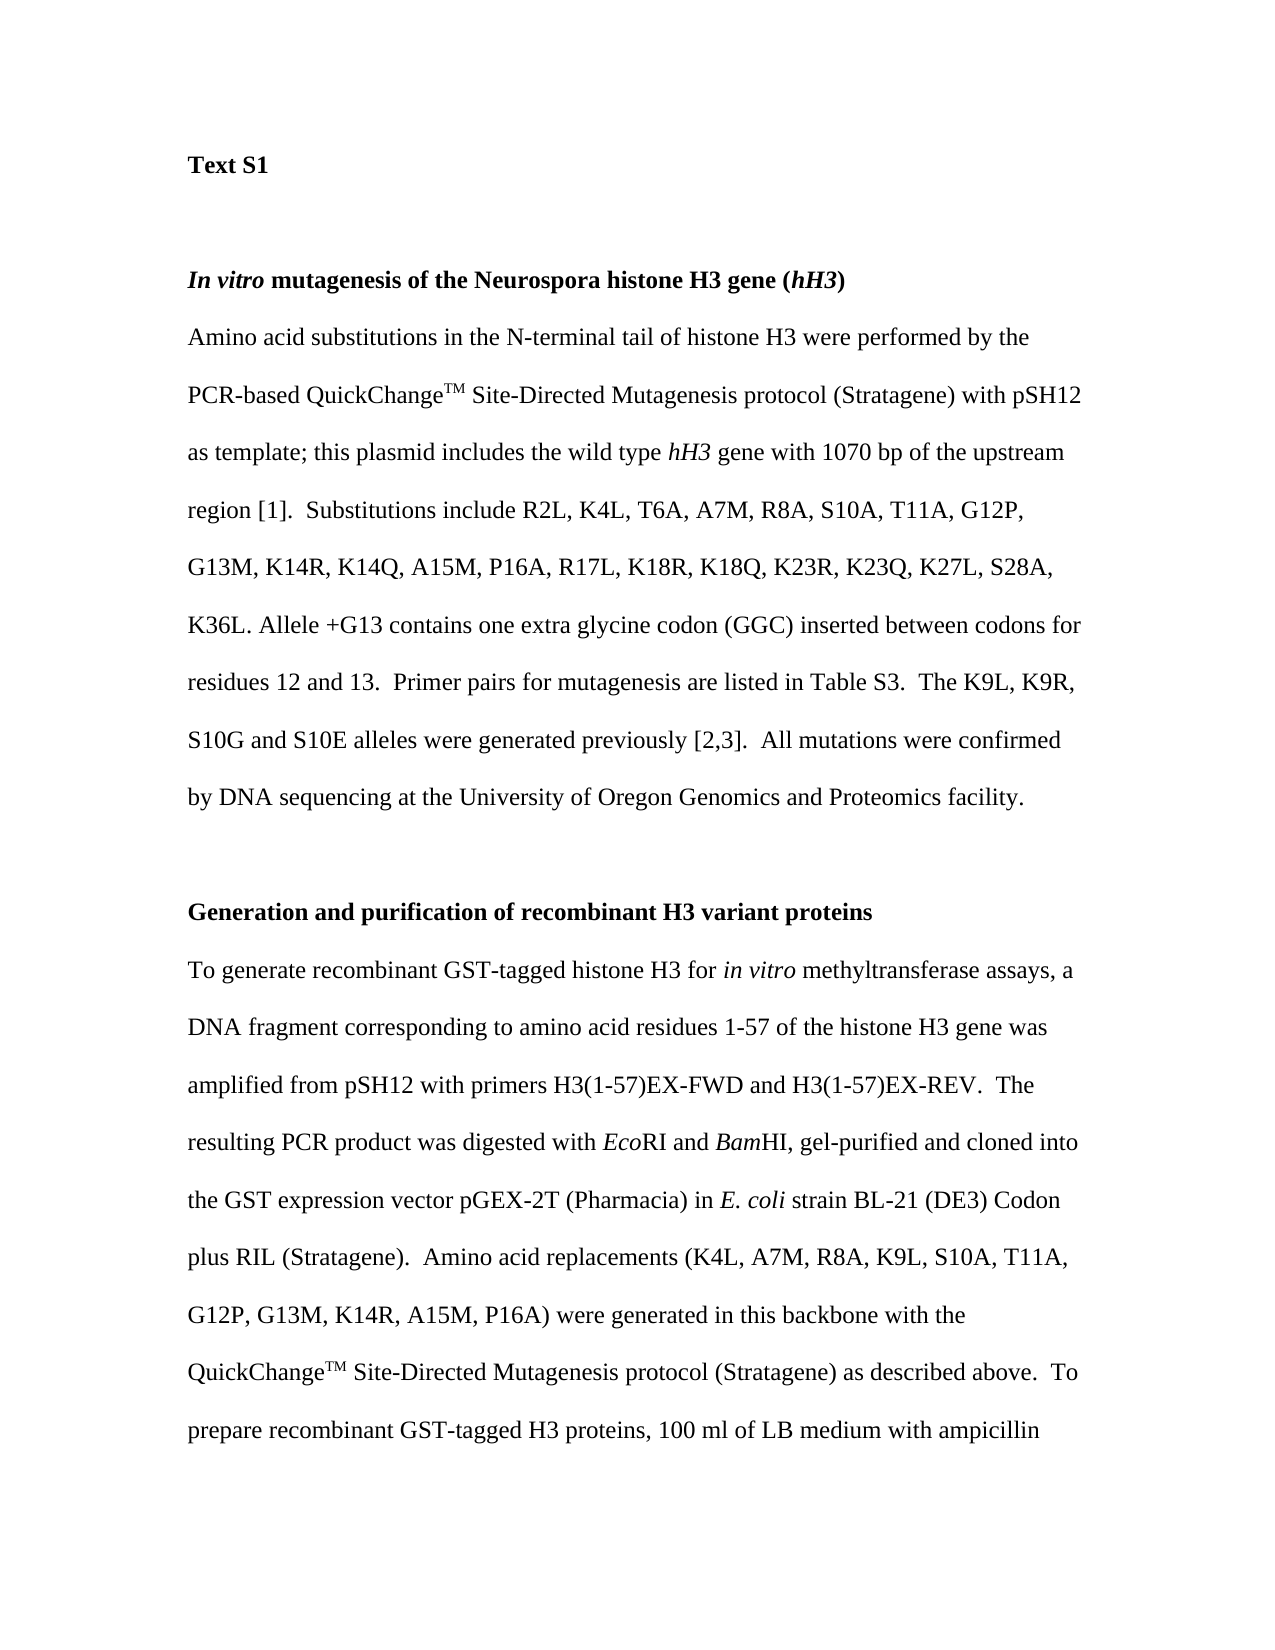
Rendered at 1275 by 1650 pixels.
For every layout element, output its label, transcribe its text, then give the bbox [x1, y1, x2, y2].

text Amino acid substitutions in the N-terminal tail of histone H3 were performed by the PCR-based QuickChangeTM Site-Directed Mutagenesis protocol (Stratagene) with pSH12 as template; this plasmid includes the wild type hH3 gene with 1070 bp of the upstream region [1]. Substitutions include R2L, K4L, T6A, A7M, R8A, S10A, T11A, G12P, G13M, K14R, K14Q, A15M, P16A, R17L, K18R, K18Q, K23R, K23Q, K27L, S28A, K36L. Allele +G13 contains one extra glycine codon (GGC) inserted between codons for residues 12 and 13. Primer pairs for mutagenesis are listed in Table S3. The K9L, K9R, S10G and S10E alleles were generated previously [2,3]. All mutations were confirmed by DNA sequencing at the University of Oregon Genomics and Proteomics facility. [187, 322, 1087, 811]
text Text S1 [187, 150, 1087, 179]
text Generation and purification of recombinant H3 variant proteins [187, 897, 1087, 926]
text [187, 955, 1087, 1444]
text In vitro mutagenesis of the Neurospora histone H3 gene (hH3) [187, 265, 1087, 294]
